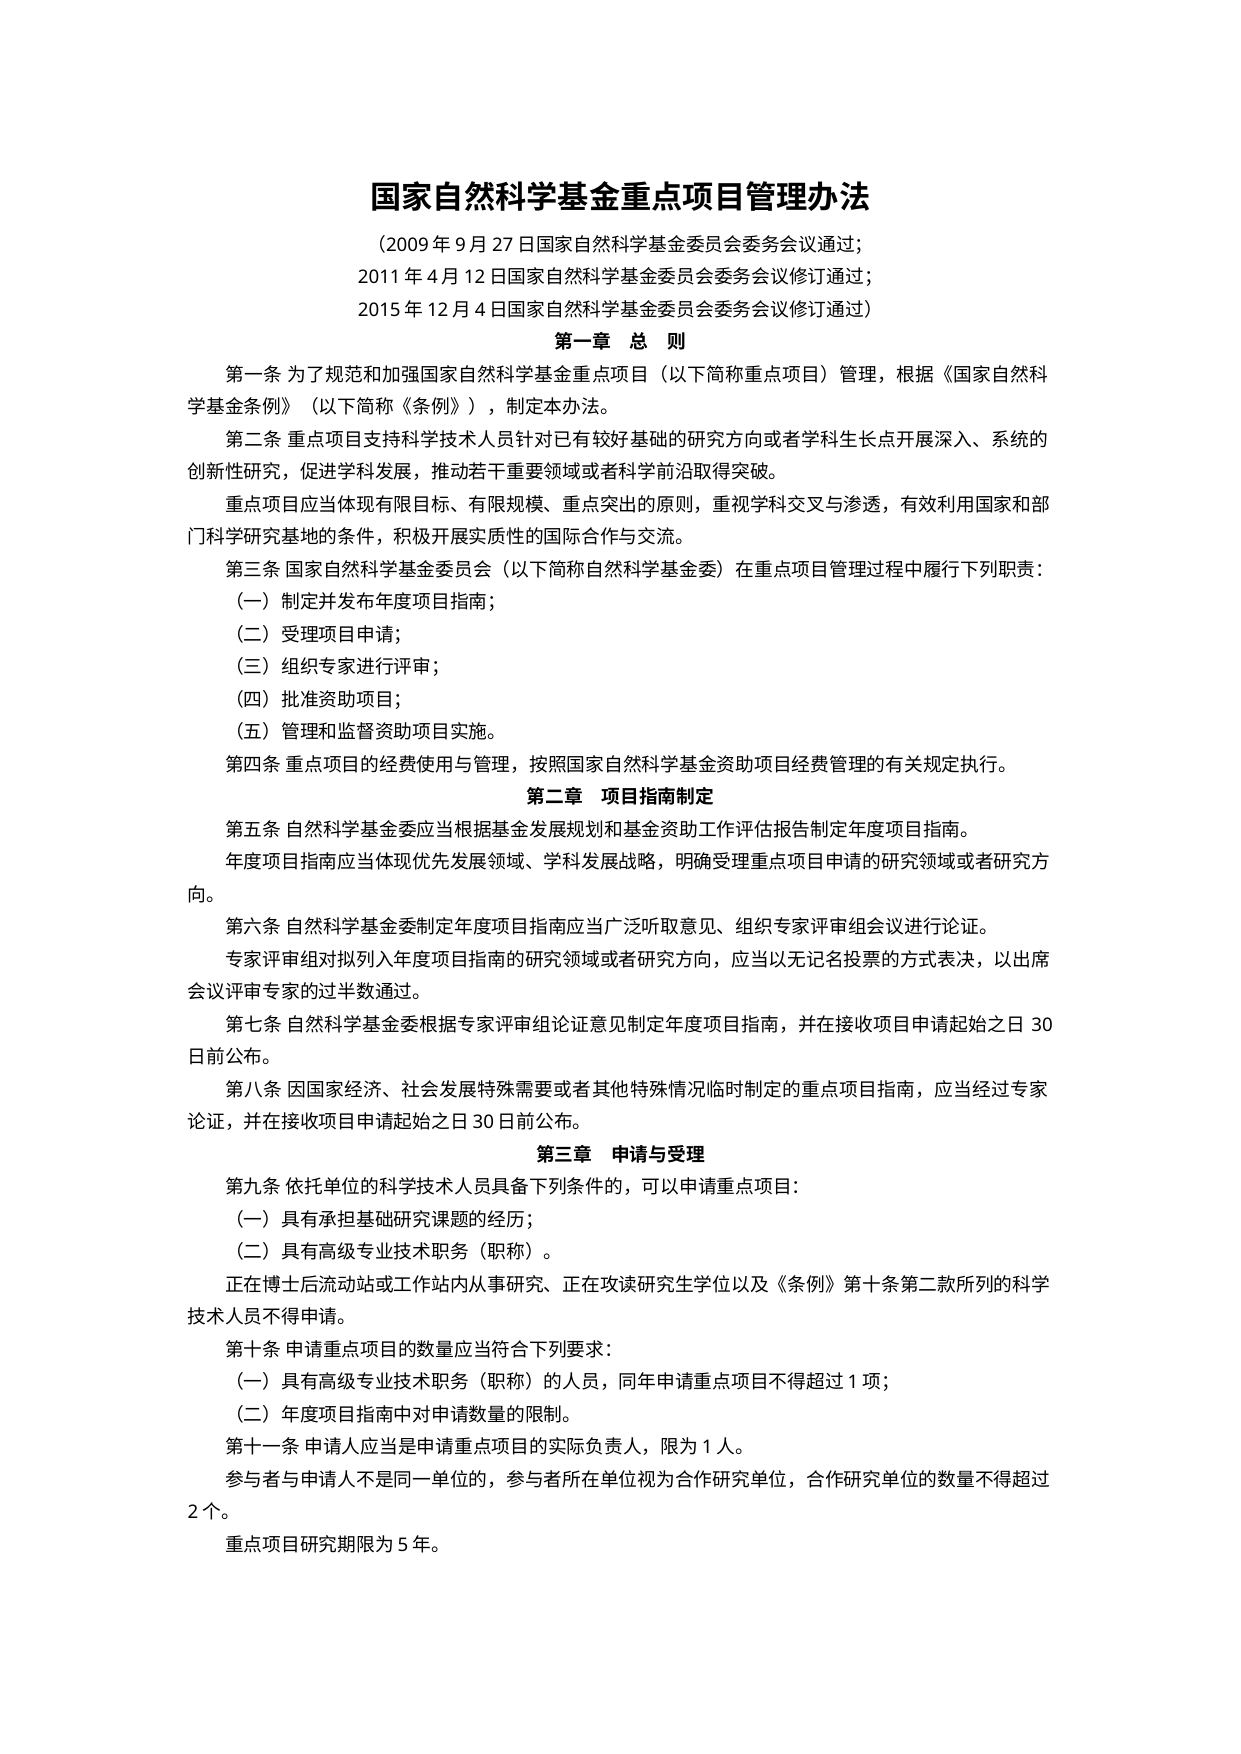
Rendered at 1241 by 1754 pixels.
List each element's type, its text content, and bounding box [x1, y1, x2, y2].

text 年度项目指南应当体现优先发展领域、学科发展战略，明确受理重点项目申请的研究领域或者研究方向。 [187, 844, 1053, 909]
subtitle 国家自然科学基金重点项目管理办法 [187, 162, 1053, 227]
text （三）组织专家进行评审； [187, 649, 1053, 682]
text 第六条 自然科学基金委制定年度项目指南应当广泛听取意见、组织专家评审组会议进行论证。 [187, 909, 1053, 942]
text 第十条 申请重点项目的数量应当符合下列要求： [187, 1332, 1053, 1364]
text 第四条 重点项目的经费使用与管理，按照国家自然科学基金资助项目经费管理的有关规定执行。 [187, 747, 1053, 779]
text （二）具有高级专业技术职务（职称）。 [187, 1234, 1053, 1267]
text （一）制定并发布年度项目指南； [187, 584, 1053, 617]
text （一）具有高级专业技术职务（职称）的人员，同年申请重点项目不得超过1项； [187, 1364, 1053, 1397]
text 重点项目应当体现有限目标、有限规模、重点突出的原则，重视学科交叉与渗透，有效利用国家和部门科学研究基地的条件，积极开展实质性的国际合作与交流。 [187, 487, 1053, 552]
text 专家评审组对拟列入年度项目指南的研究领域或者研究方向，应当以无记名投票的方式表决，以出席会议评审专家的过半数通过。 [187, 942, 1053, 1007]
text 重点项目研究期限为5年。 [187, 1527, 1053, 1559]
text 第九条 依托单位的科学技术人员具备下列条件的，可以申请重点项目： [187, 1169, 1053, 1202]
text 第五条 自然科学基金委应当根据基金发展规划和基金资助工作评估报告制定年度项目指南。 [187, 812, 1053, 844]
text 第一条 为了规范和加强国家自然科学基金重点项目（以下简称重点项目）管理，根据《国家自然科学基金条例》（以下简称《条例》），制定本办法。 [187, 357, 1053, 422]
text （五）管理和监督资助项目实施。 [187, 714, 1053, 747]
text 第七条 自然科学基金委根据专家评审组论证意见制定年度项目指南，并在接收项目申请起始之日30日前公布。 [187, 1007, 1053, 1072]
text 第二章 项目指南制定 [187, 779, 1053, 812]
text （一）具有承担基础研究课题的经历； [187, 1202, 1053, 1234]
text （四）批准资助项目； [187, 682, 1053, 714]
text 参与者与申请人不是同一单位的，参与者所在单位视为合作研究单位，合作研究单位的数量不得超过2个。 [187, 1462, 1053, 1527]
text 第二条 重点项目支持科学技术人员针对已有较好基础的研究方向或者学科生长点开展深入、系统的创新性研究，促进学科发展，推动若干重要领域或者科学前沿取得突破。 [187, 422, 1053, 487]
text 第八条 因国家经济、社会发展特殊需要或者其他特殊情况临时制定的重点项目指南，应当经过专家论证，并在接收项目申请起始之日30日前公布。 [187, 1072, 1053, 1137]
text 第十一条 申请人应当是申请重点项目的实际负责人，限为1人。 [187, 1429, 1053, 1462]
text （二）受理项目申请； [187, 617, 1053, 649]
text 第三章 申请与受理 [187, 1137, 1053, 1169]
text 正在博士后流动站或工作站内从事研究、正在攻读研究生学位以及《条例》第十条第二款所列的科学技术人员不得申请。 [187, 1267, 1053, 1332]
text （2009年9月27日国家自然科学基金委员会委务会议通过； 2011年4月12日国家自然科学基金委员会委务会议修订通过； 2015年12月4日国家自然科学基金委员会委务会议修订通过） [187, 227, 1053, 324]
text 第三条 国家自然科学基金委员会（以下简称自然科学基金委）在重点项目管理过程中履行下列职责： [187, 552, 1053, 584]
text 第一章 总 则 [187, 324, 1053, 357]
text （二）年度项目指南中对申请数量的限制。 [187, 1397, 1053, 1429]
